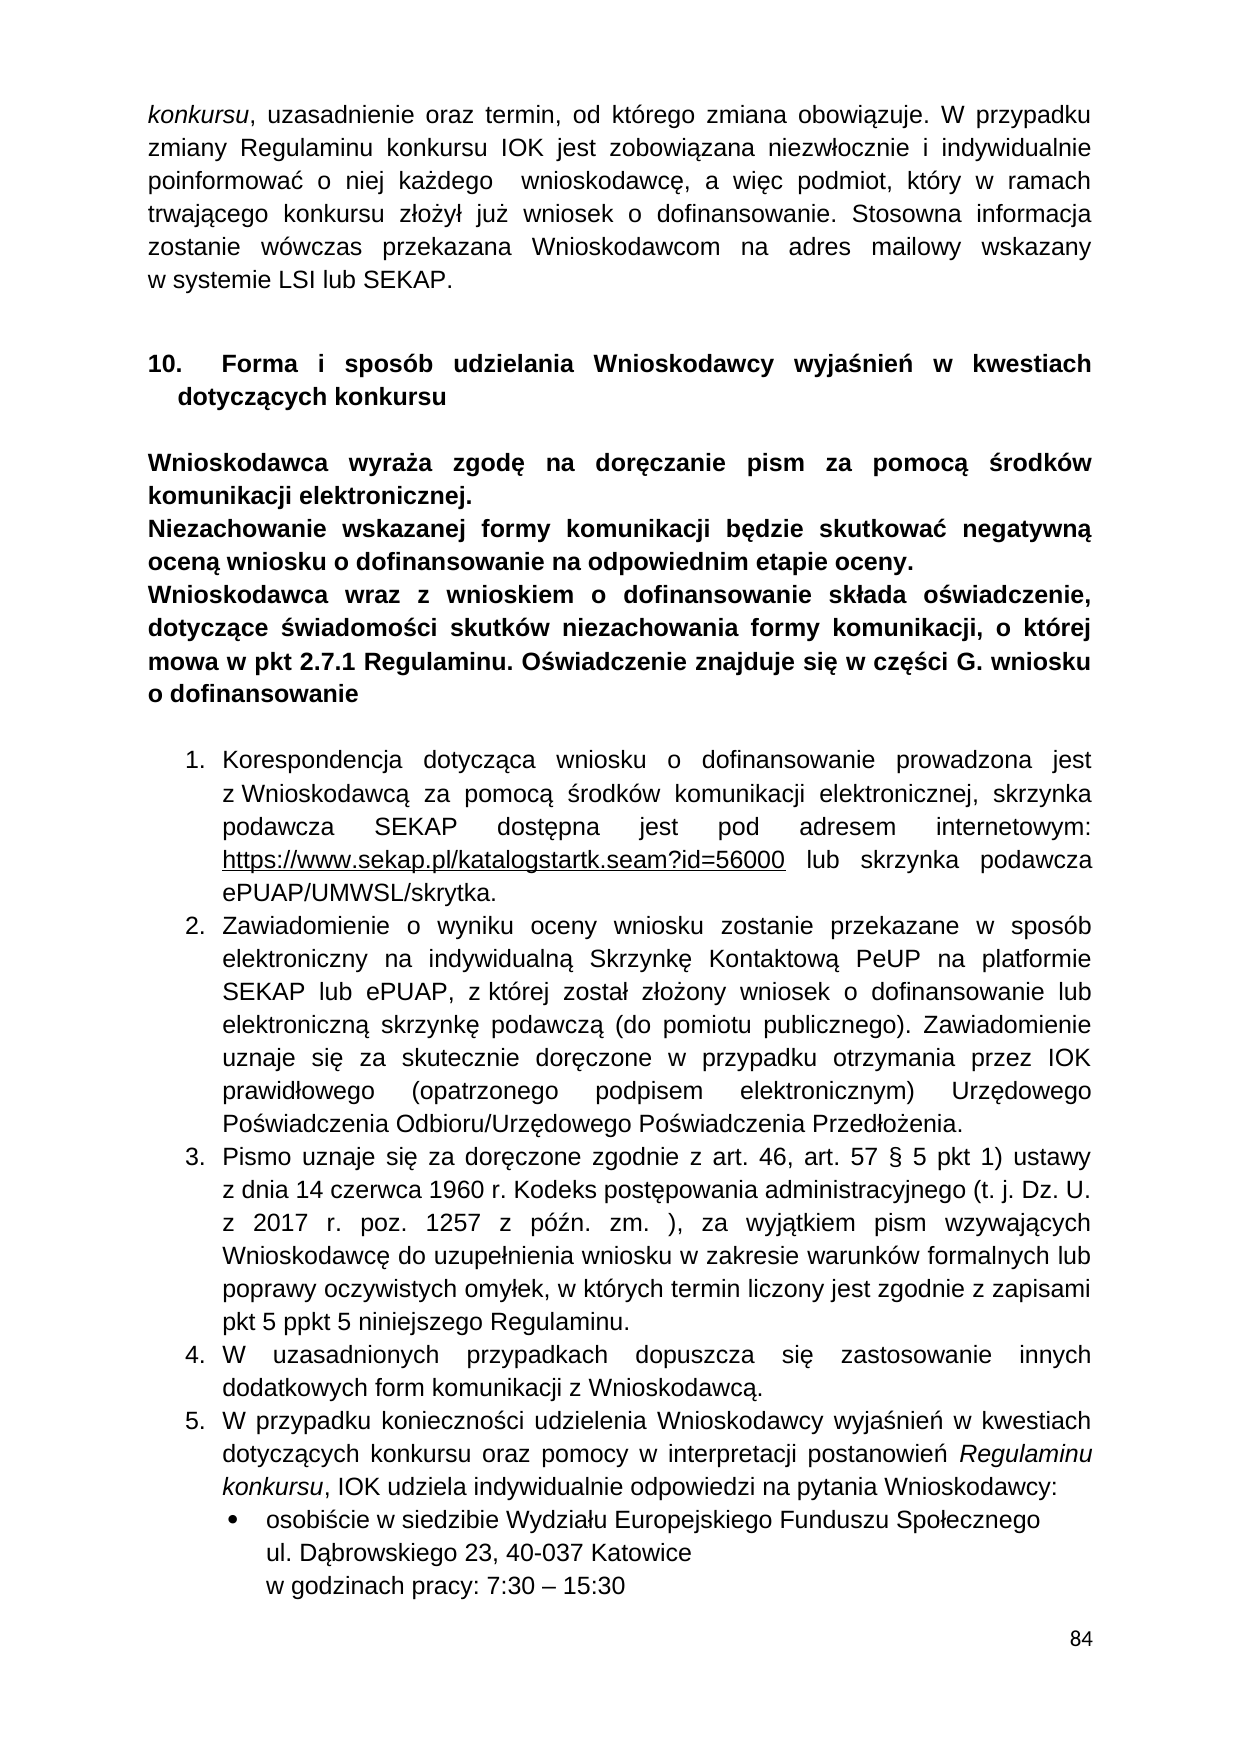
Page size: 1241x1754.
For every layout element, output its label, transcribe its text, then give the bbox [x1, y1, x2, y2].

text Niezachowanie wskazanej formy komunikacji będzie skutkować negatywną oceną wniosku o dofinansowanie na odpowiednim etapie oceny. [148, 514, 1093, 576]
list Zawiadomienie o wyniku oceny wniosku zostanie przekazane w sposób elektroniczny na indywidualną Skrzynkę Kontaktową PeUP na platformie SEKAP lub ePUAP, z której został złożony wniosek o dofinansowanie lub elektroniczną skrzynkę podawczą (do pomiotu publicznego). Zawiadomienie uznaje się za skutecznie doręczone w przypadku otrzymania przez IOK prawidłowego (opatrzonego podpisem elektronicznym) Urzędowego Poświadczenia Odbioru/Urzędowego Poświadczenia Przedłożenia. [185, 911, 1093, 1137]
list W przypadku konieczności udzielenia Wnioskodawcy wyjaśnień w kwestiach dotyczących konkursu oraz pomocy w interpretacji postanowień Regulaminu konkursu, IOK udziela indywidualnie odpowiedzi na pytania Wnioskodawcy: [185, 1406, 1093, 1501]
text ul. Dąbrowskiego 23, 40-037 Katowice [266, 1538, 1093, 1567]
list Pismo uznaje się za doręczone zgodnie z art. 46, art. 57 § 5 pkt 1) ustawy z dnia 14 czerwca 1960 r. Kodeks postępowania administracyjnego (t. j. Dz. U. z 2017 r. poz. 1257 z późn. zm. ), za wyjątkiem pism wzywających Wnioskodawcę do uzupełnienia wniosku w zakresie warunków formalnych lub poprawy oczywistych omyłek, w których termin liczony jest zgodnie z zapisami pkt 5 ppkt 5 niniejszego Regulaminu. [185, 1142, 1093, 1336]
list Korespondencja dotycząca wniosku o dofinansowanie prowadzona jest z Wnioskodawcą za pomocą środków komunikacji elektronicznej, skrzynka podawcza SEKAP dostępna jest pod adresem internetowym: https://www.sekap.pl/katalogstartk.seam?id=56000 lub skrzynka podawcza ePUAP/UMWSL/skrytka. [185, 746, 1093, 906]
list osobiście w siedzibie Wydziału Europejskiego Funduszu Społecznego [228, 1505, 1093, 1534]
subtitle Forma i sposób udzielania Wnioskodawcy wyjaśnień w kwestiach dotyczących konkursu [148, 349, 1093, 411]
list W uzasadnionych przypadkach dopuszcza się zastosowanie innych dodatkowych form komunikacji z Wnioskodawcą. [185, 1340, 1093, 1402]
text w godzinach pracy: 7:30 – 15:30 [266, 1571, 1093, 1600]
text Wnioskodawca wraz z wnioskiem o dofinansowanie składa oświadczenie, dotyczące świadomości skutków niezachowania formy komunikacji, o której mowa w pkt 2.7.1 Regulaminu. Oświadczenie znajduje się w części G. wniosku o dofinansowanie [148, 580, 1093, 708]
text Wnioskodawca wyraża zgodę na doręczanie pism za pomocą środków komunikacji elektronicznej. [148, 448, 1093, 510]
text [148, 100, 1093, 294]
